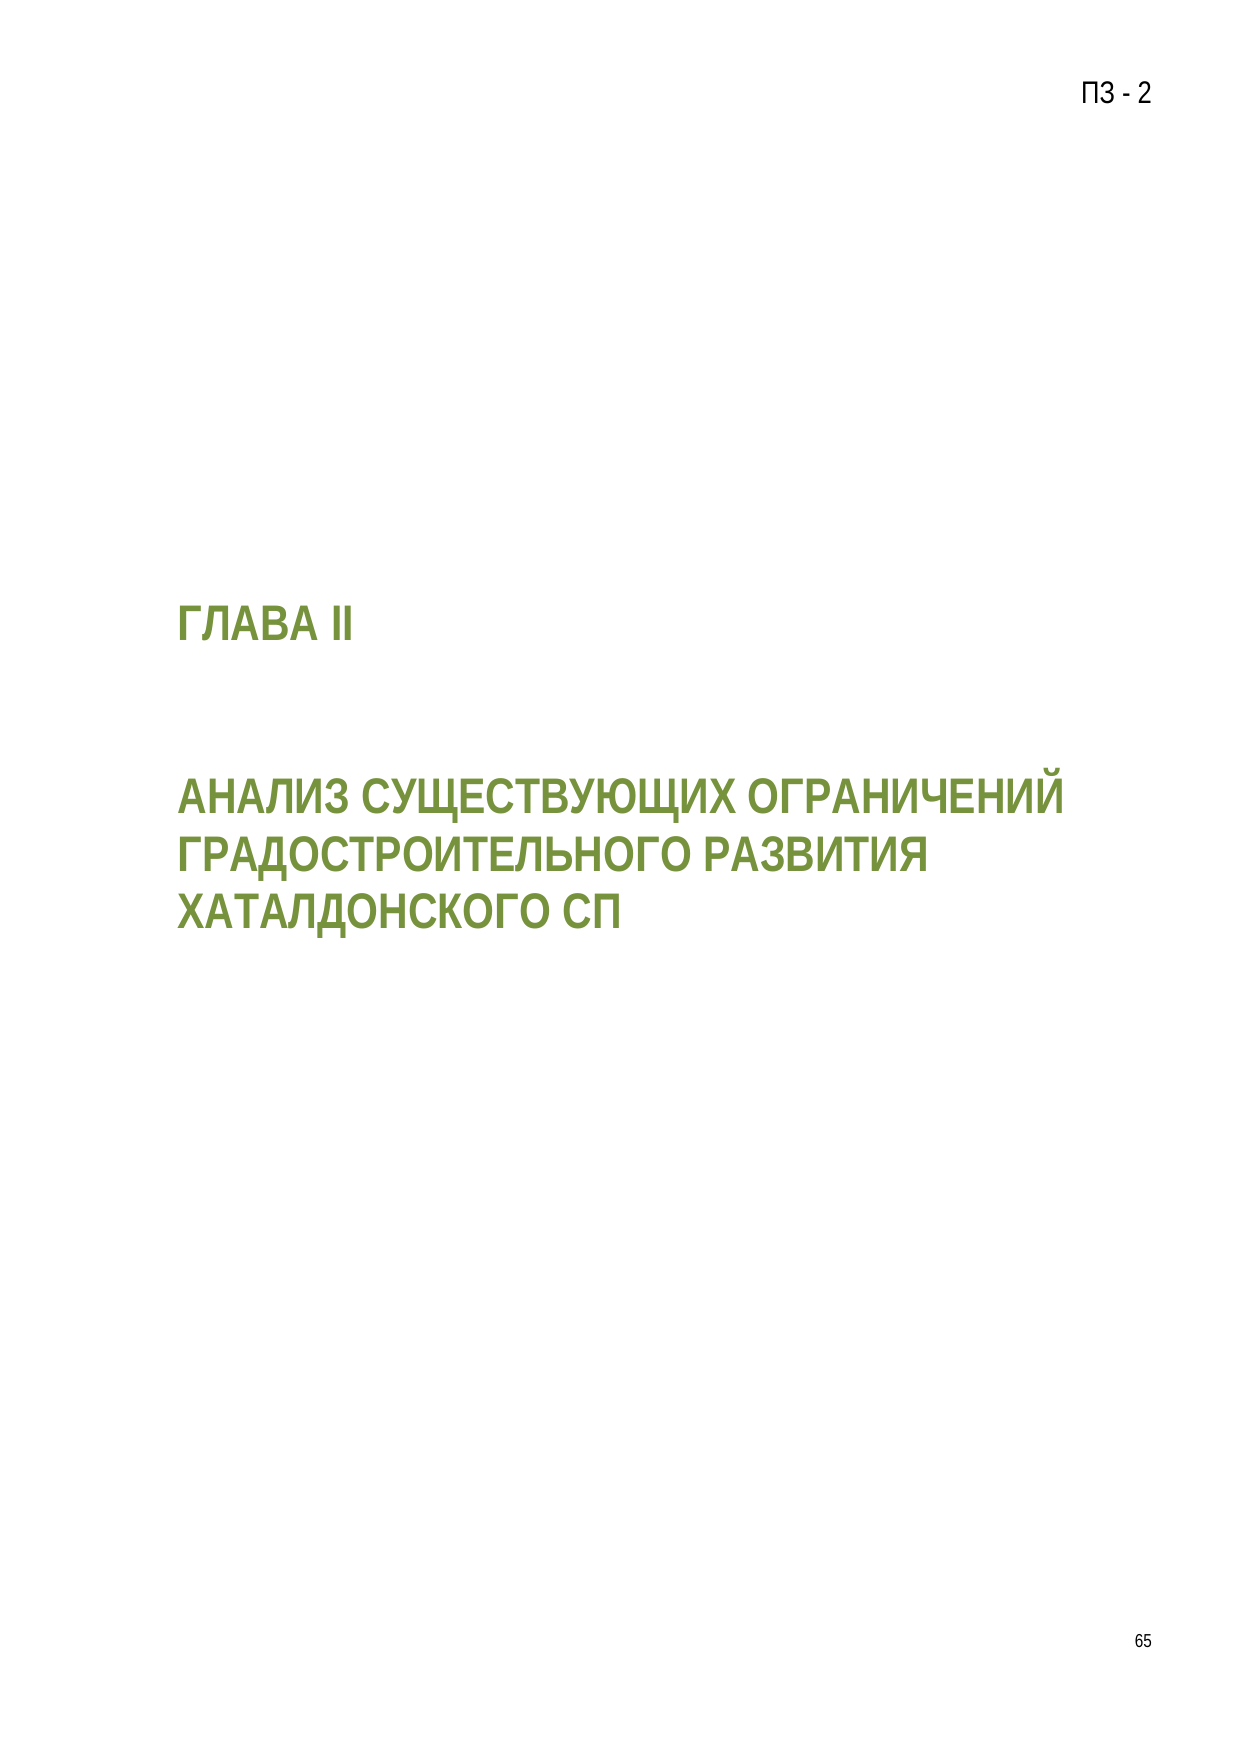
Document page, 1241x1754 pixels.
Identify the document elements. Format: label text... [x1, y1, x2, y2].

text ХАТАЛДОНСКОГО СП [177, 882, 1152, 939]
text ГЛАВА II [177, 593, 1152, 651]
text АНАЛИЗ CУЩЕСТВУЮЩИХ ОГРАНИЧЕНИЙ ГРАДОСТРОИТЕЛЬНОГО РАЗВИТИЯ [177, 767, 1152, 882]
